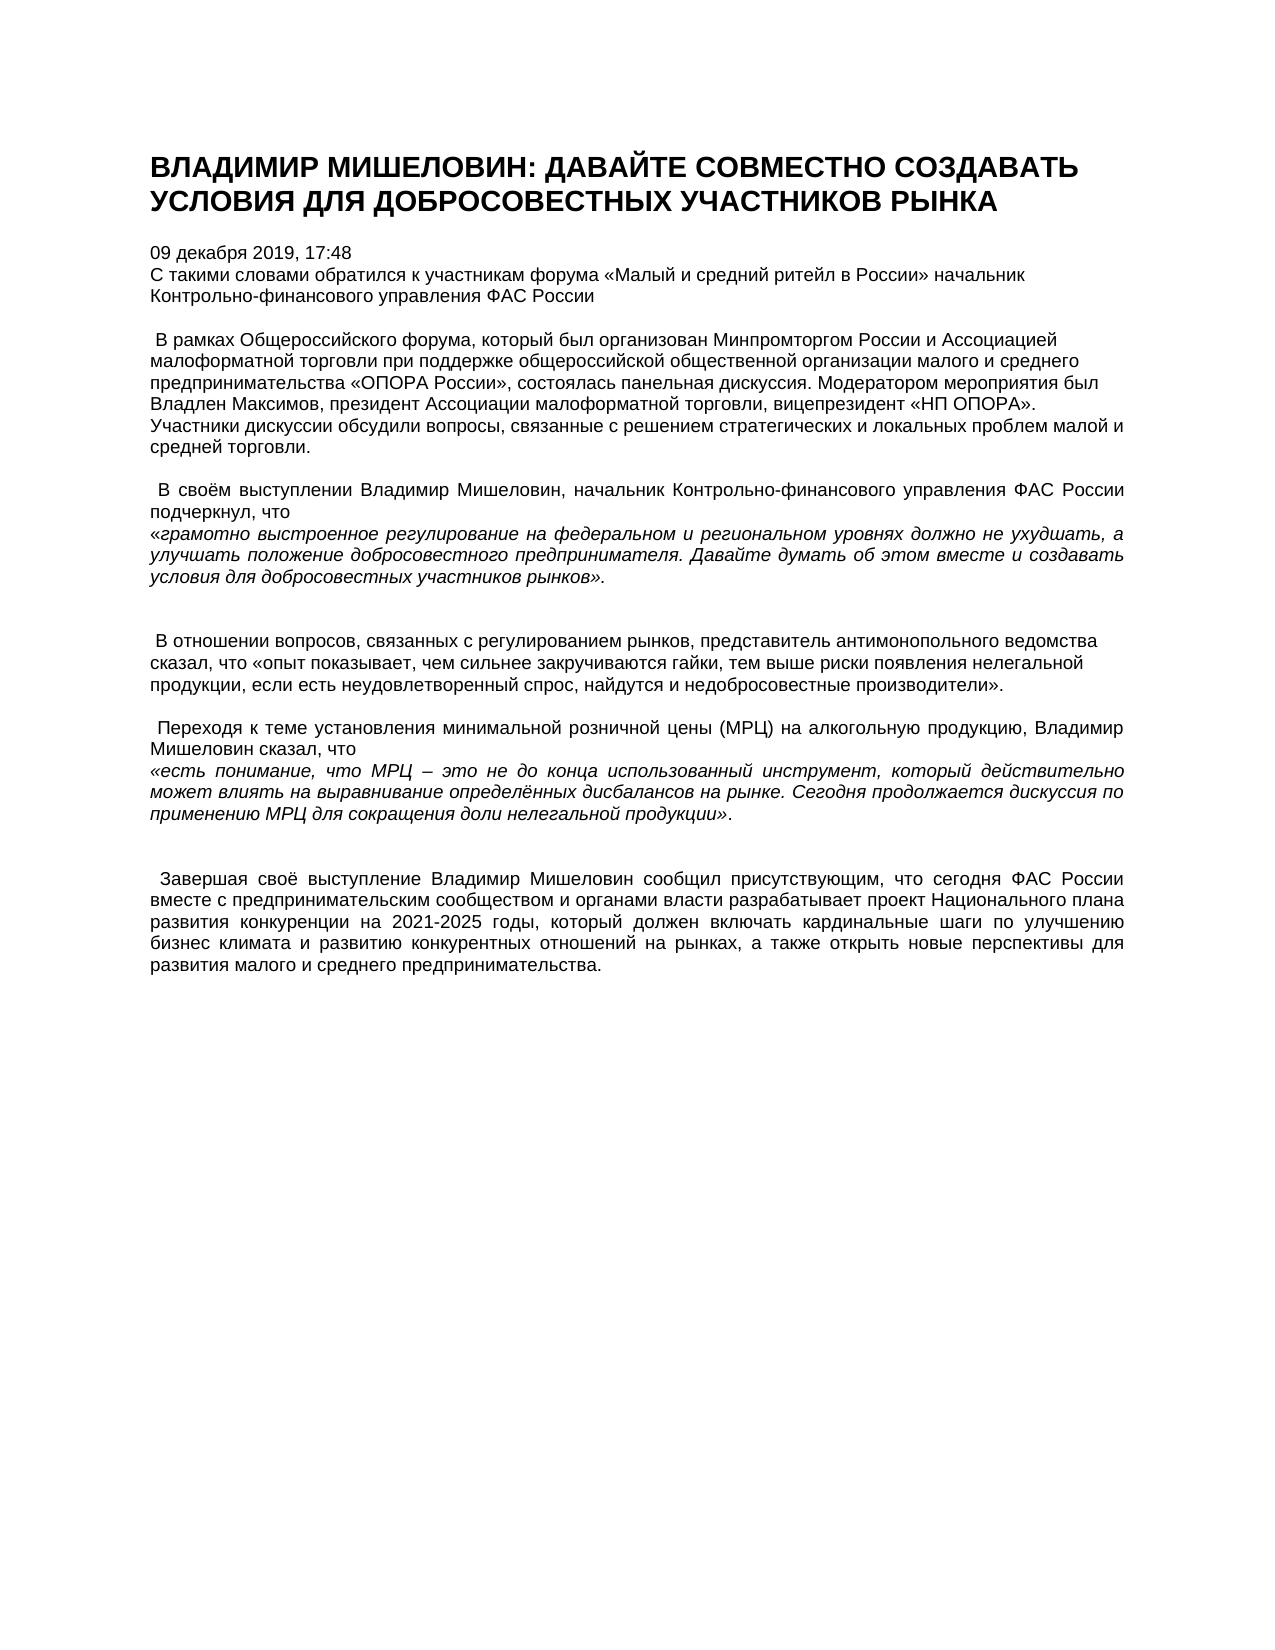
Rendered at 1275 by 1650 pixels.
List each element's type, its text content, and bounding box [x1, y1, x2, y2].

text «есть понимание, что МРЦ – это не до конца использованный инструмент, который действительно может влиять на выравнивание определённых дисбалансов на рынке. Сегодня продолжается дискуссия по применению МРЦ для сокращения доли нелегальной продукции». [150, 759, 1125, 824]
text «грамотно выстроенное регулирование на федеральном и региональном уровнях должно не ухудшать, а улучшать положение добросовестного предпринимателя. Давайте думать об этом вместе и создавать условия для добросовестных участников рынков». [150, 522, 1125, 587]
subtitle Владимир Мишеловин: давайте совместно создавать условия для добросовестных участников рынка [150, 150, 1125, 217]
text В отношении вопросов, связанных с регулированием рынков, представитель антимонопольного ведомства сказал, что «опыт показывает, чем сильнее закручиваются гайки, тем выше риски появления нелегальной продукции, если есть неудовлетворенный спрос, найдутся и недобросовестные производители». Переходя к теме установления минимальной розничной цены (МРЦ) на алкогольную продукцию, Владимир Мишеловин сказал, что [150, 716, 1125, 759]
text 09 декабря 2019, 17:48 [150, 242, 1125, 264]
text Завершая своё выступление Владимир Мишеловин сообщил присутствующим, что сегодня ФАС России вместе с предпринимательским сообществом и органами власти разрабатывает проект Национального плана развития конкуренции на 2021-2025 годы, который должен включать кардинальные шаги по улучшению бизнес климата и развитию конкурентных отношений на рынках, а также открыть новые перспективы для развития малого и среднего предпринимательства. [150, 867, 1125, 975]
